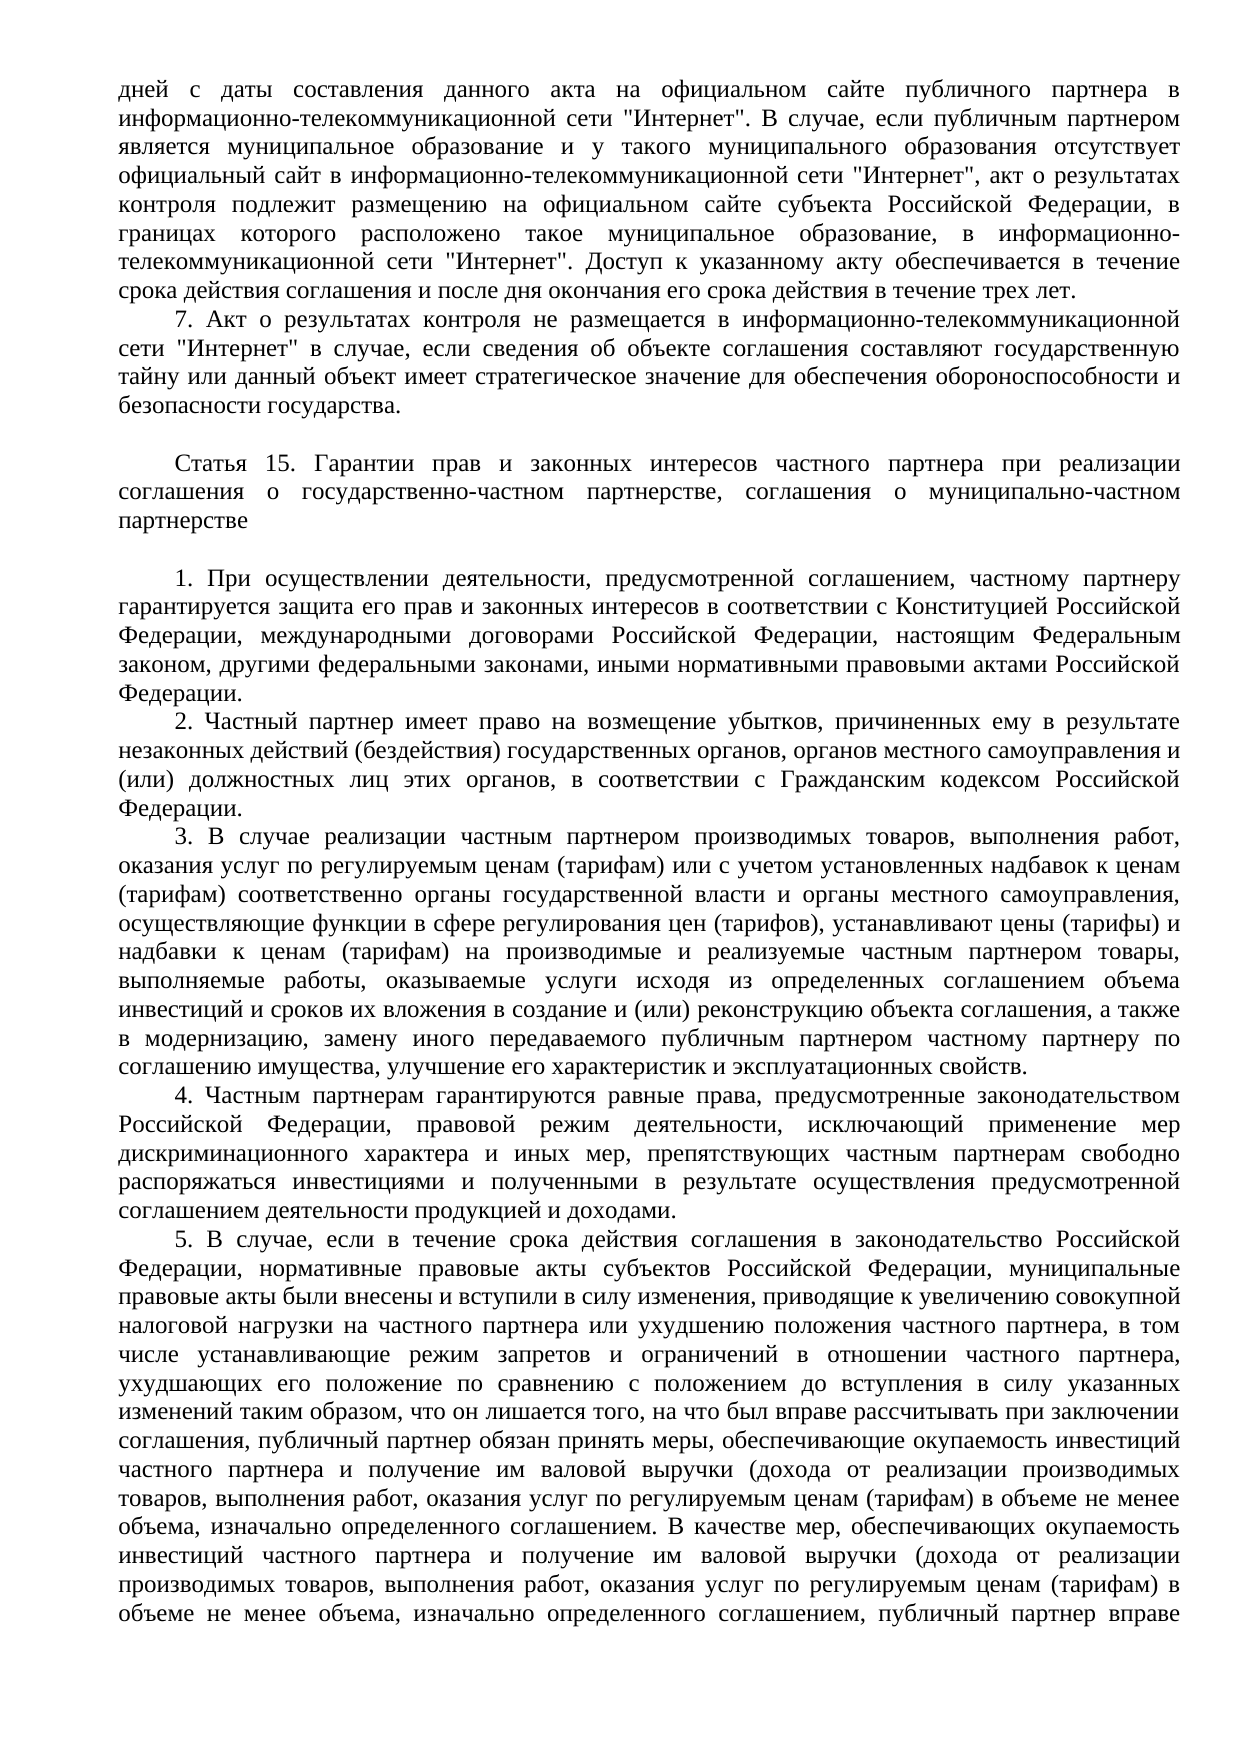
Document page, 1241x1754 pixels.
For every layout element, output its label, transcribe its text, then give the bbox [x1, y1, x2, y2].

text Статья 15. Гарантии прав и законных интересов частного партнера при реализации соглашения о государственно-частном партнерстве, соглашения о муниципально-частном партнерстве [118, 448, 1181, 534]
text 4. Частным партнерам гарантируются равные права, предусмотренные законодательством Российской Федерации, правовой режим деятельности, исключающий применение мер дискриминационного характера и иных мер, препятствующих частным партнерам свободно распоряжаться инвестициями и полученными в результате осуществления предусмотренной соглашением деятельности продукцией и доходами. [118, 1080, 1181, 1224]
text 2. Частный партнер имеет право на возмещение убытков, причиненных ему в результате незаконных действий (бездействия) государственных органов, органов местного самоуправления и (или) должностных лиц этих органов, в соответствии с Гражданским кодексом Российской Федерации. [118, 706, 1181, 821]
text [118, 1224, 1181, 1626]
text 3. В случае реализации частным партнером производимых товаров, выполнения работ, оказания услуг по регулируемым ценам (тарифам) или с учетом установленных надбавок к ценам (тарифам) соответственно органы государственной власти и органы местного самоуправления, осуществляющие функции в сфере регулирования цен (тарифов), устанавливают цены (тарифы) и надбавки к ценам (тарифам) на производимые и реализуемые частным партнером товары, выполняемые работы, оказываемые услуги исходя из определенных соглашением объема инвестиций и сроков их вложения в создание и (или) реконструкцию объекта соглашения, а также в модернизацию, замену иного передаваемого публичным партнером частному партнеру по соглашению имущества, улучшение его характеристик и эксплуатационных свойств. [118, 821, 1181, 1080]
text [118, 74, 1181, 304]
text 7. Акт о результатах контроля не размещается в информационно-телекоммуникационной сети "Интернет" в случае, если сведения об объекте соглашения составляют государственную тайну или данный объект имеет стратегическое значение для обеспечения обороноспособности и безопасности государства. [118, 304, 1181, 419]
text 1. При осуществлении деятельности, предусмотренной соглашением, частному партнеру гарантируется защита его прав и законных интересов в соответствии с Конституцией Российской Федерации, международными договорами Российской Федерации, настоящим Федеральным законом, другими федеральными законами, иными нормативными правовыми актами Российской Федерации. [118, 563, 1181, 706]
